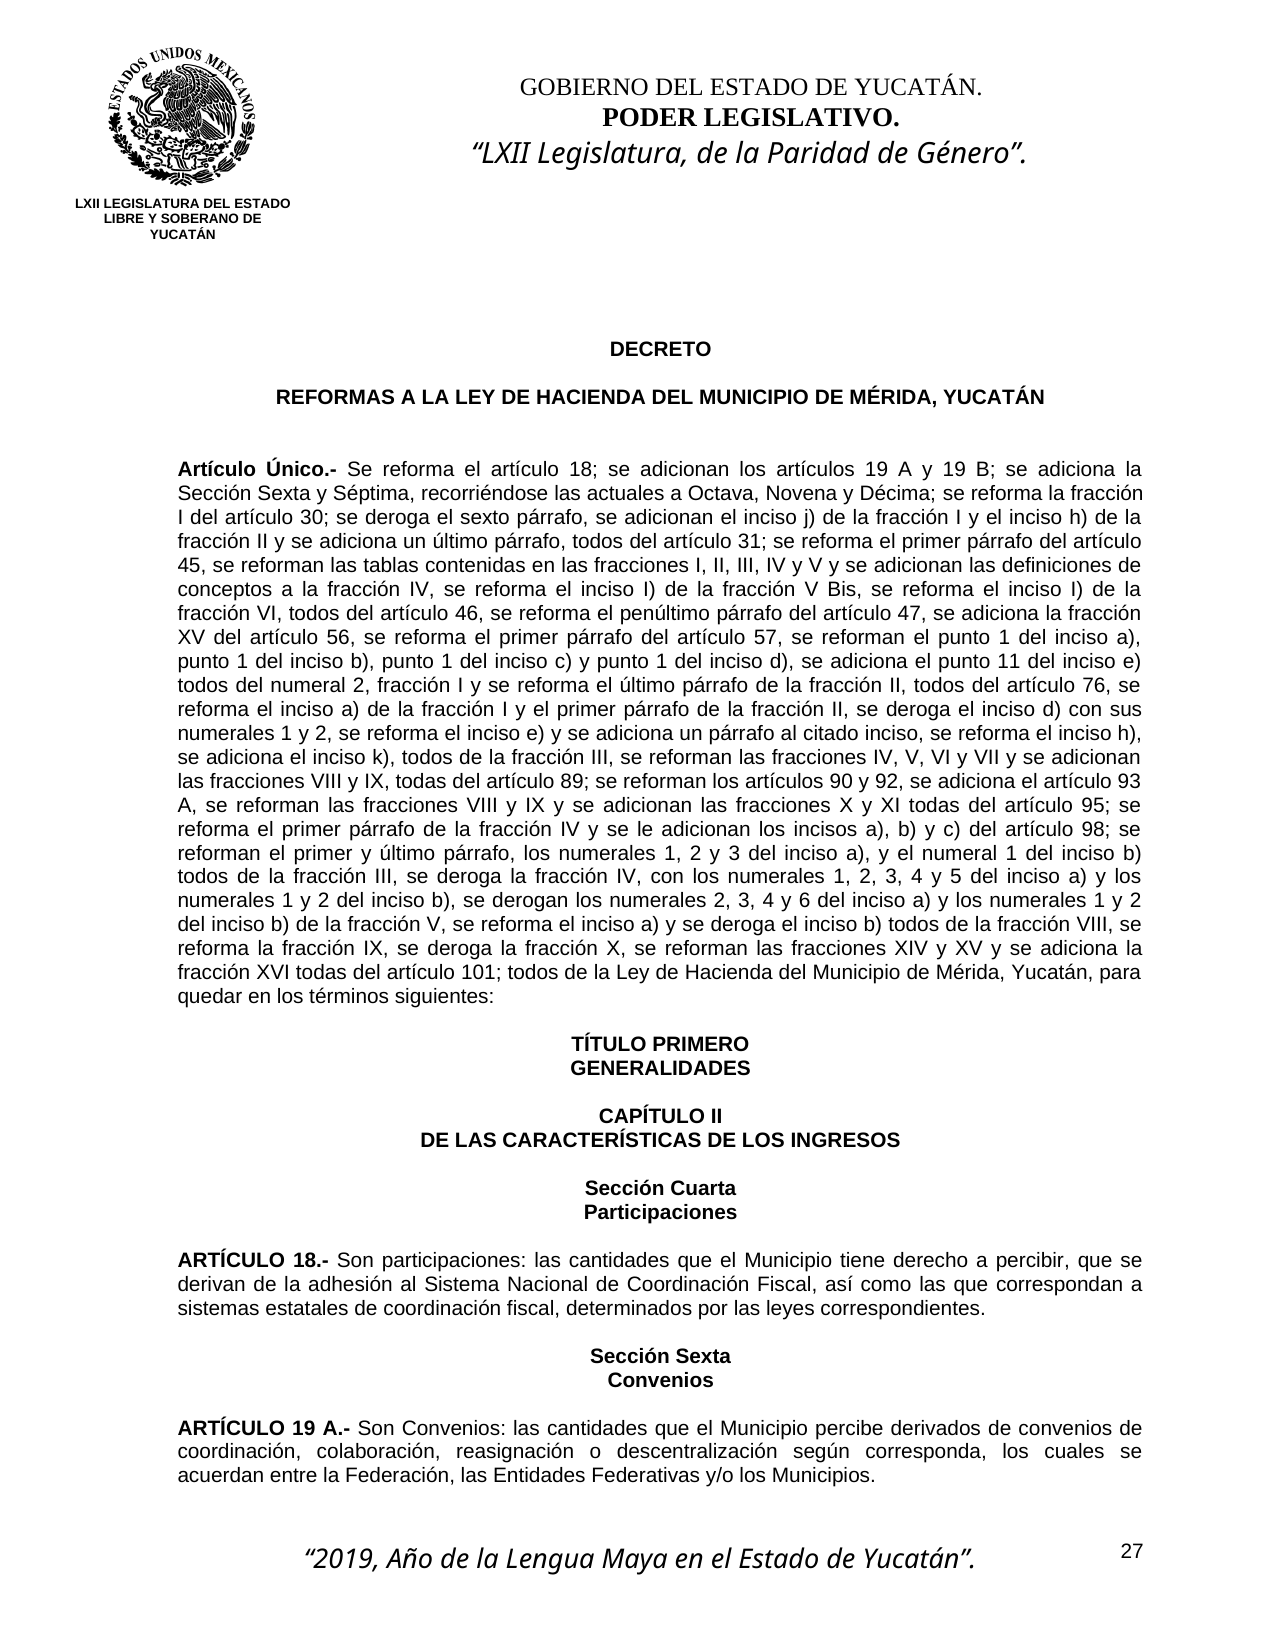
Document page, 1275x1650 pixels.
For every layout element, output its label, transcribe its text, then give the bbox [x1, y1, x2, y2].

text Artículo Único.- Se reforma el artículo 18; se adicionan los artículos 19 A y 19 B; se adiciona la Sección Sexta y Séptima, recorriéndose las actuales a Octava, Novena y Décima; se reforma la fracción I del artículo 30; se deroga el sexto párrafo, se adicionan el inciso j) de la fracción I y el inciso h) de la fracción II y se adiciona un último párrafo, todos del artículo 31; se reforma el primer párrafo del artículo 45, se reforman las tablas contenidas en las fracciones I, II, III, IV y V y se adicionan las definiciones de conceptos a la fracción IV, se reforma el inciso I) de la fracción V Bis, se reforma el inciso I) de la fracción VI, todos del artículo 46, se reforma el penúltimo párrafo del artículo 47, se adiciona la fracción XV del artículo 56, se reforma el primer párrafo del artículo 57, se reforman el punto 1 del inciso a), punto 1 del inciso b), punto 1 del inciso c) y punto 1 del inciso d), se adiciona el punto 11 del inciso e) todos del numeral 2, fracción I y se reforma el último párrafo de la fracción II, todos del artículo 76, se reforma el inciso a) de la fracción I y el primer párrafo de la fracción II, se deroga el inciso d) con sus numerales 1 y 2, se reforma el inciso e) y se adiciona un párrafo al citado inciso, se reforma el inciso h), se adiciona el inciso k), todos de la fracción III, se reforman las fracciones IV, V, VI y VII y se adicionan las fracciones VIII y IX, todas del artículo 89; se reforman los artículos 90 y 92, se adiciona el artículo 93 A, se reforman las fracciones VIII y IX y se adicionan las fracciones X y XI todas del artículo 95; se reforma el primer párrafo de la fracción IV y se le adicionan los incisos a), b) y c) del artículo 98; se reforman el primer y último párrafo, los numerales 1, 2 y 3 del inciso a), y el numeral 1 del inciso b) todos de la fracción III, se deroga la fracción IV, con los numerales 1, 2, 3, 4 y 5 del inciso a) y los numerales 1 y 2 del inciso b), se derogan los numerales 2, 3, 4 y 6 del inciso a) y los numerales 1 y 2 del inciso b) de la fracción V, se reforma el inciso a) y se deroga el inciso b) todos de la fracción VIII, se reforma la fracción IX, se deroga la fracción X, se reforman las fracciones XIV y XV y se adiciona la fracción XVI todas del artículo 101; todos de la Ley de Hacienda del Municipio de Mérida, Yucatán, para quedar en los términos siguientes: [177, 457, 1143, 1008]
text TÍTULO PRIMERO [177, 1032, 1143, 1056]
text Convenios [177, 1367, 1143, 1391]
text ARTÍCULO 18.- Son participaciones: las cantidades que el Municipio tiene derecho a percibir, que se derivan de la adhesión al Sistema Nacional de Coordinación Fiscal, así como las que correspondan a sistemas estatales de coordinación fiscal, determinados por las leyes correspondientes. [177, 1248, 1143, 1319]
text CAPÍTULO II [177, 1104, 1143, 1128]
text DE LAS CARACTERÍSTICAS DE LOS INGRESOS [177, 1128, 1143, 1152]
picture [72, 13, 291, 220]
text Participaciones [177, 1200, 1143, 1224]
text Sección Cuarta [177, 1176, 1143, 1200]
text ARTÍCULO 19 A.- Son Convenios: las cantidades que el Municipio percibe derivados de convenios de coordinación, colaboración, reasignación o descentralización según corresponda, los cuales se acuerdan entre la Federación, las Entidades Federativas y/o los Municipios. [177, 1415, 1143, 1487]
text Sección Sexta [177, 1343, 1143, 1367]
text REFORMAS A LA LEY DE HACIENDA DEL MUNICIPIO DE MÉRIDA, YUCATÁN [177, 385, 1143, 409]
text DECRETO [177, 337, 1143, 361]
text GENERALIDADES [177, 1056, 1143, 1080]
